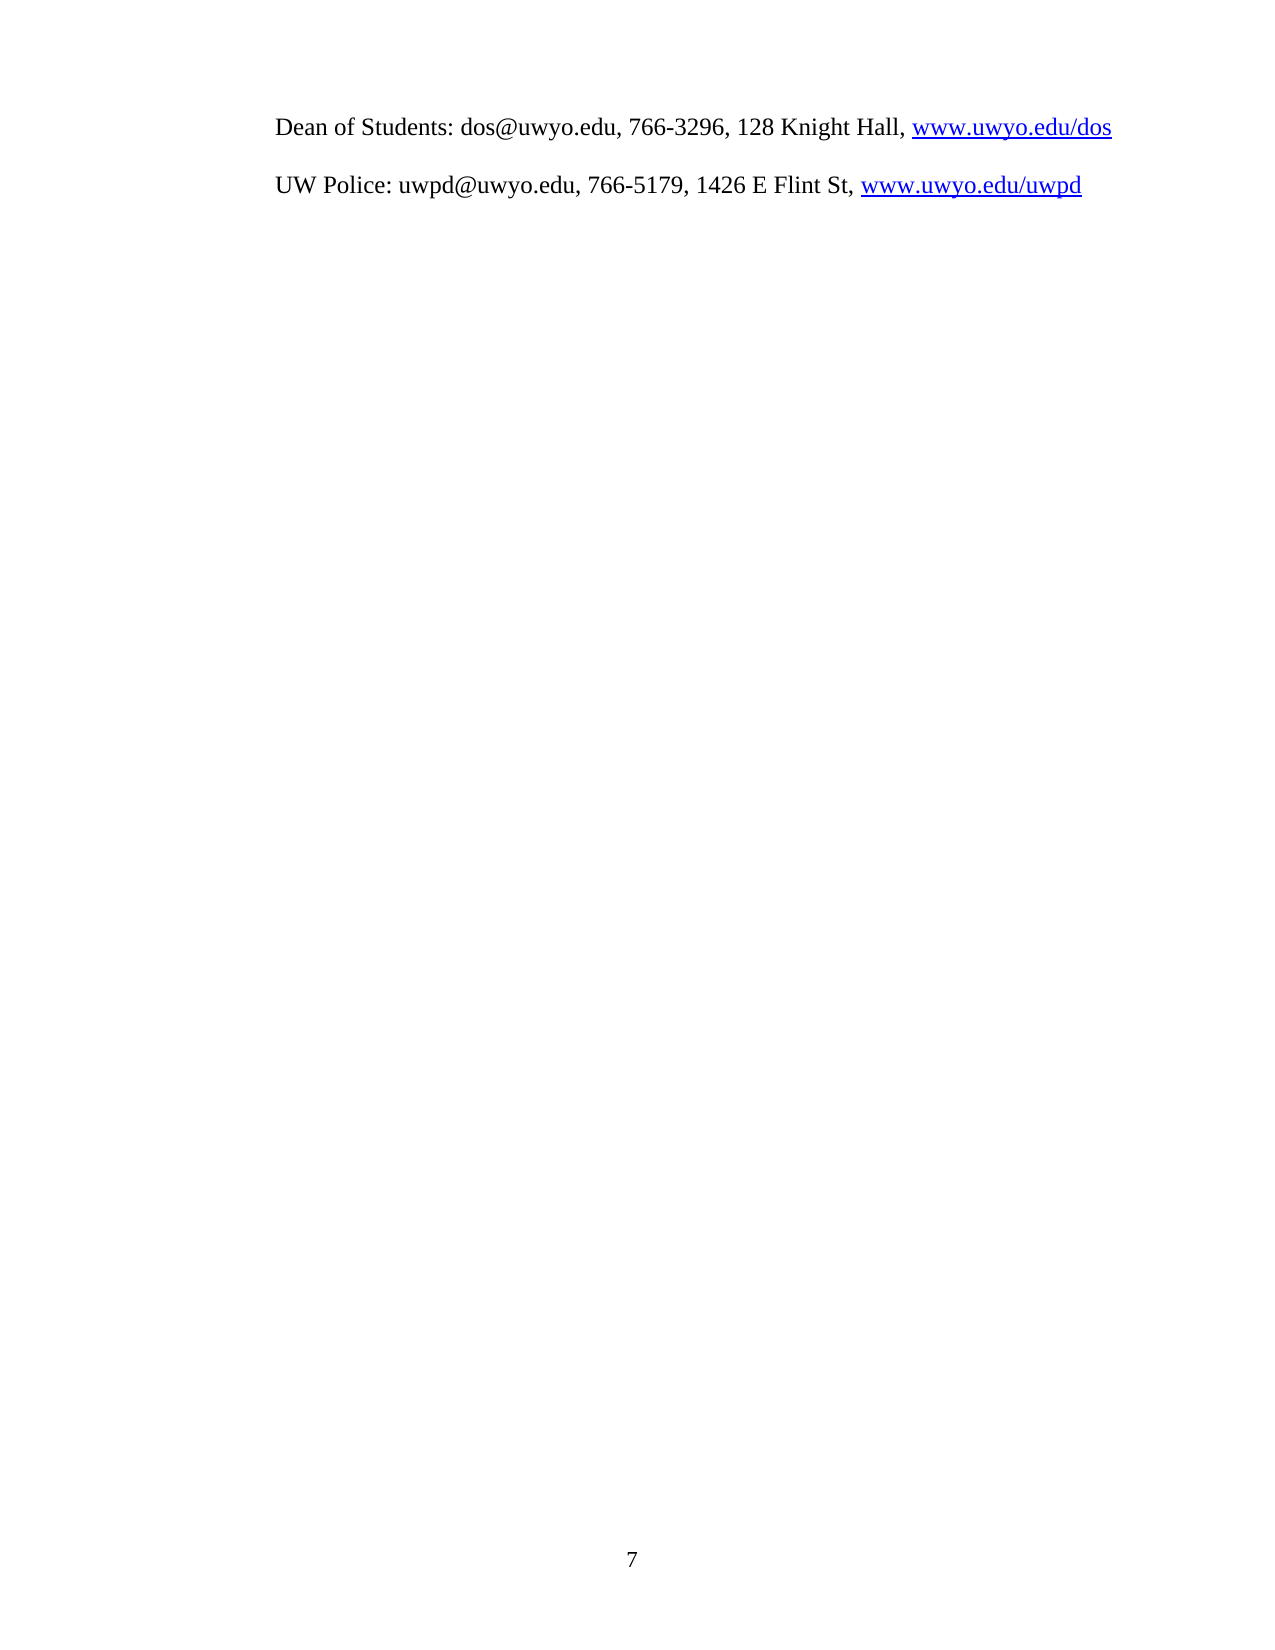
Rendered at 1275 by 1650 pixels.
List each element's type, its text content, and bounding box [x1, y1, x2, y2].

text UW Police: uwpd@uwyo.edu, 766-5179, 1426 E Flint St, www.uwyo.edu/uwpd [275, 170, 1167, 199]
text Dean of Students: dos@uwyo.edu, 766-3296, 128 Knight Hall, www.uwyo.edu/dos [275, 112, 1167, 141]
